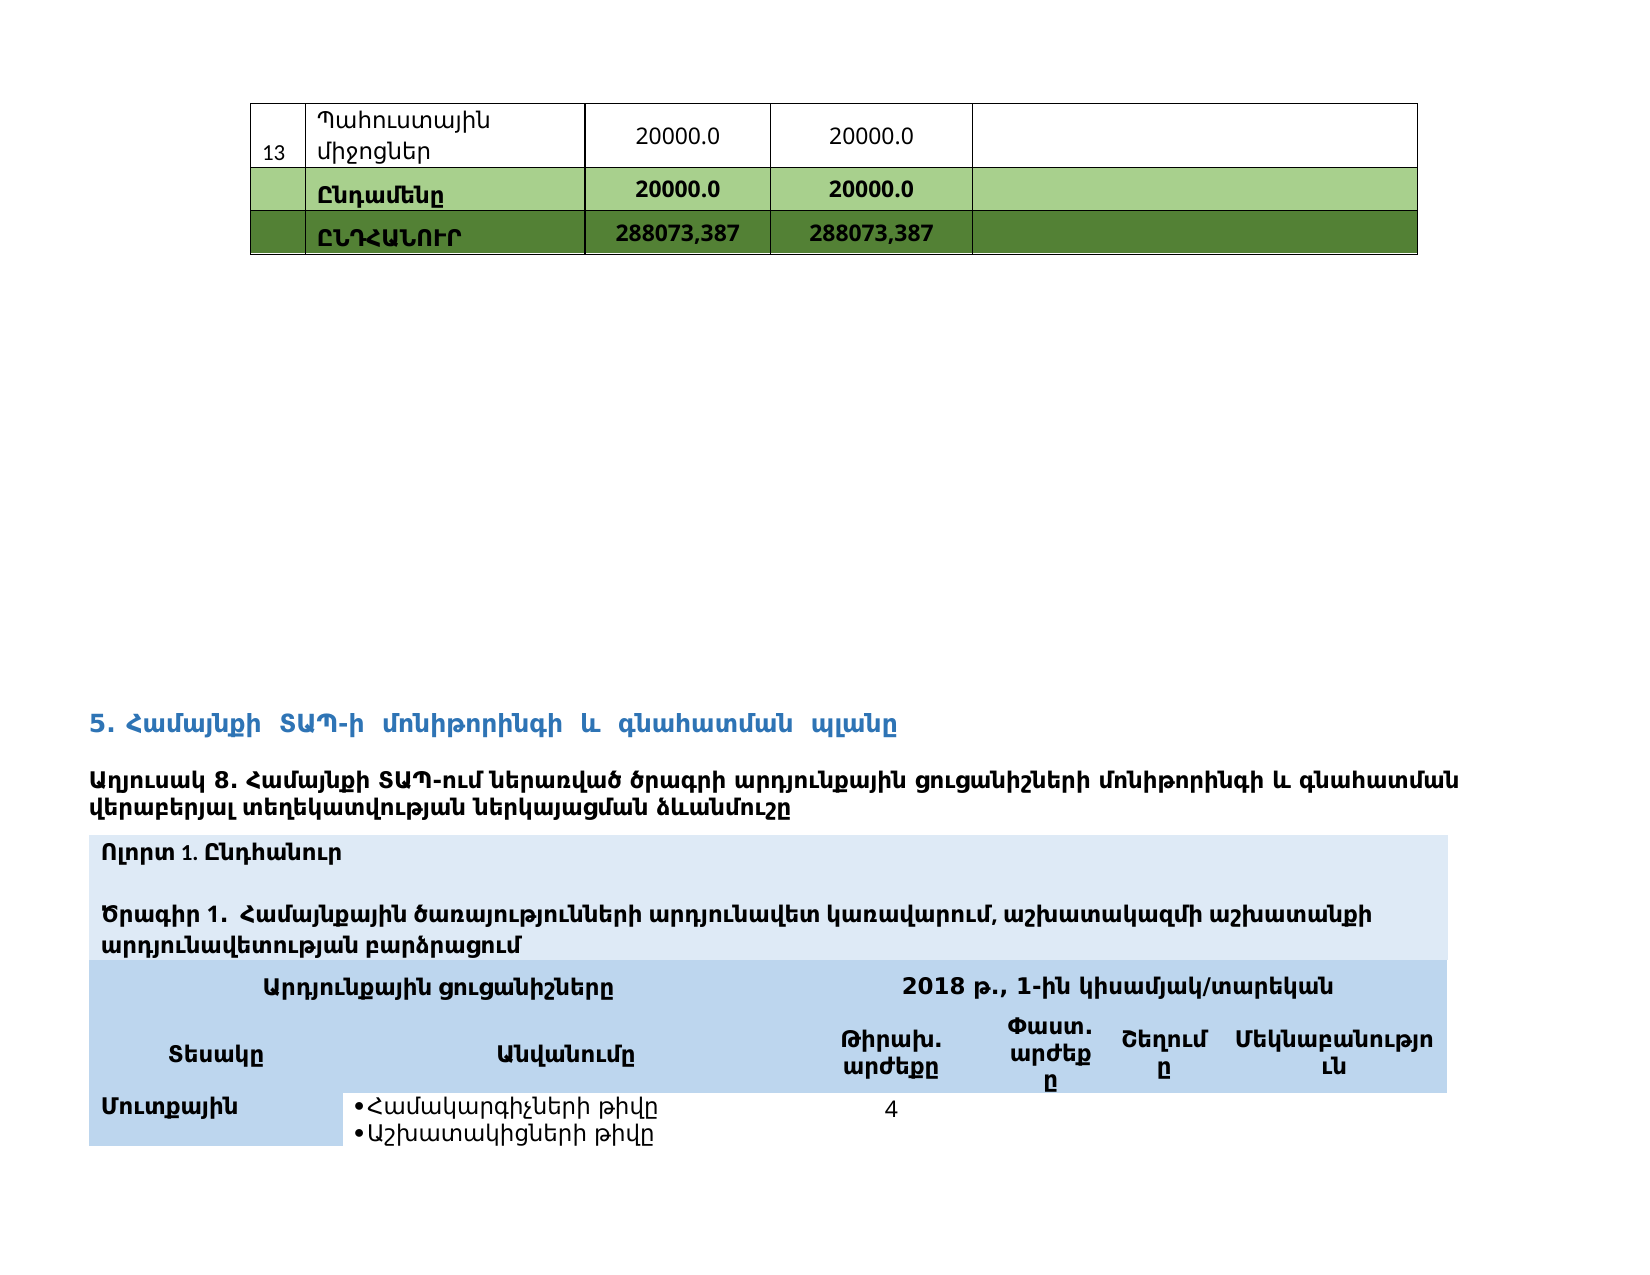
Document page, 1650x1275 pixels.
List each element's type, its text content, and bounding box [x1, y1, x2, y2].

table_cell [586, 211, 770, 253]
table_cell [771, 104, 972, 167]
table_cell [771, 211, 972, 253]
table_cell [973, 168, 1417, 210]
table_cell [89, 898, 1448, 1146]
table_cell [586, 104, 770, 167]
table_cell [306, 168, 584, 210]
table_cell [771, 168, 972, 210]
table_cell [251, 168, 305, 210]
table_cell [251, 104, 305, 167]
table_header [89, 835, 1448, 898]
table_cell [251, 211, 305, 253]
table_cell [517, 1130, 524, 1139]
subtitle Համայնքի ՏԱՊ-ի մոնիթորինգի և գնահատման պլանը [89, 709, 1579, 738]
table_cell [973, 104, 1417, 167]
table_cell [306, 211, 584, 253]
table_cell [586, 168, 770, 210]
text Աղյուսակ 8. Համայնքի ՏԱՊ-ում ներառված ծրագրի արդյունքային ցուցանիշների մոնիթորինգի և գնահատման վերաբերյալ տեղեկատվության ներկայացման ձևանմուշը [89, 767, 1579, 821]
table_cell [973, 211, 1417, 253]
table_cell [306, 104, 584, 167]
